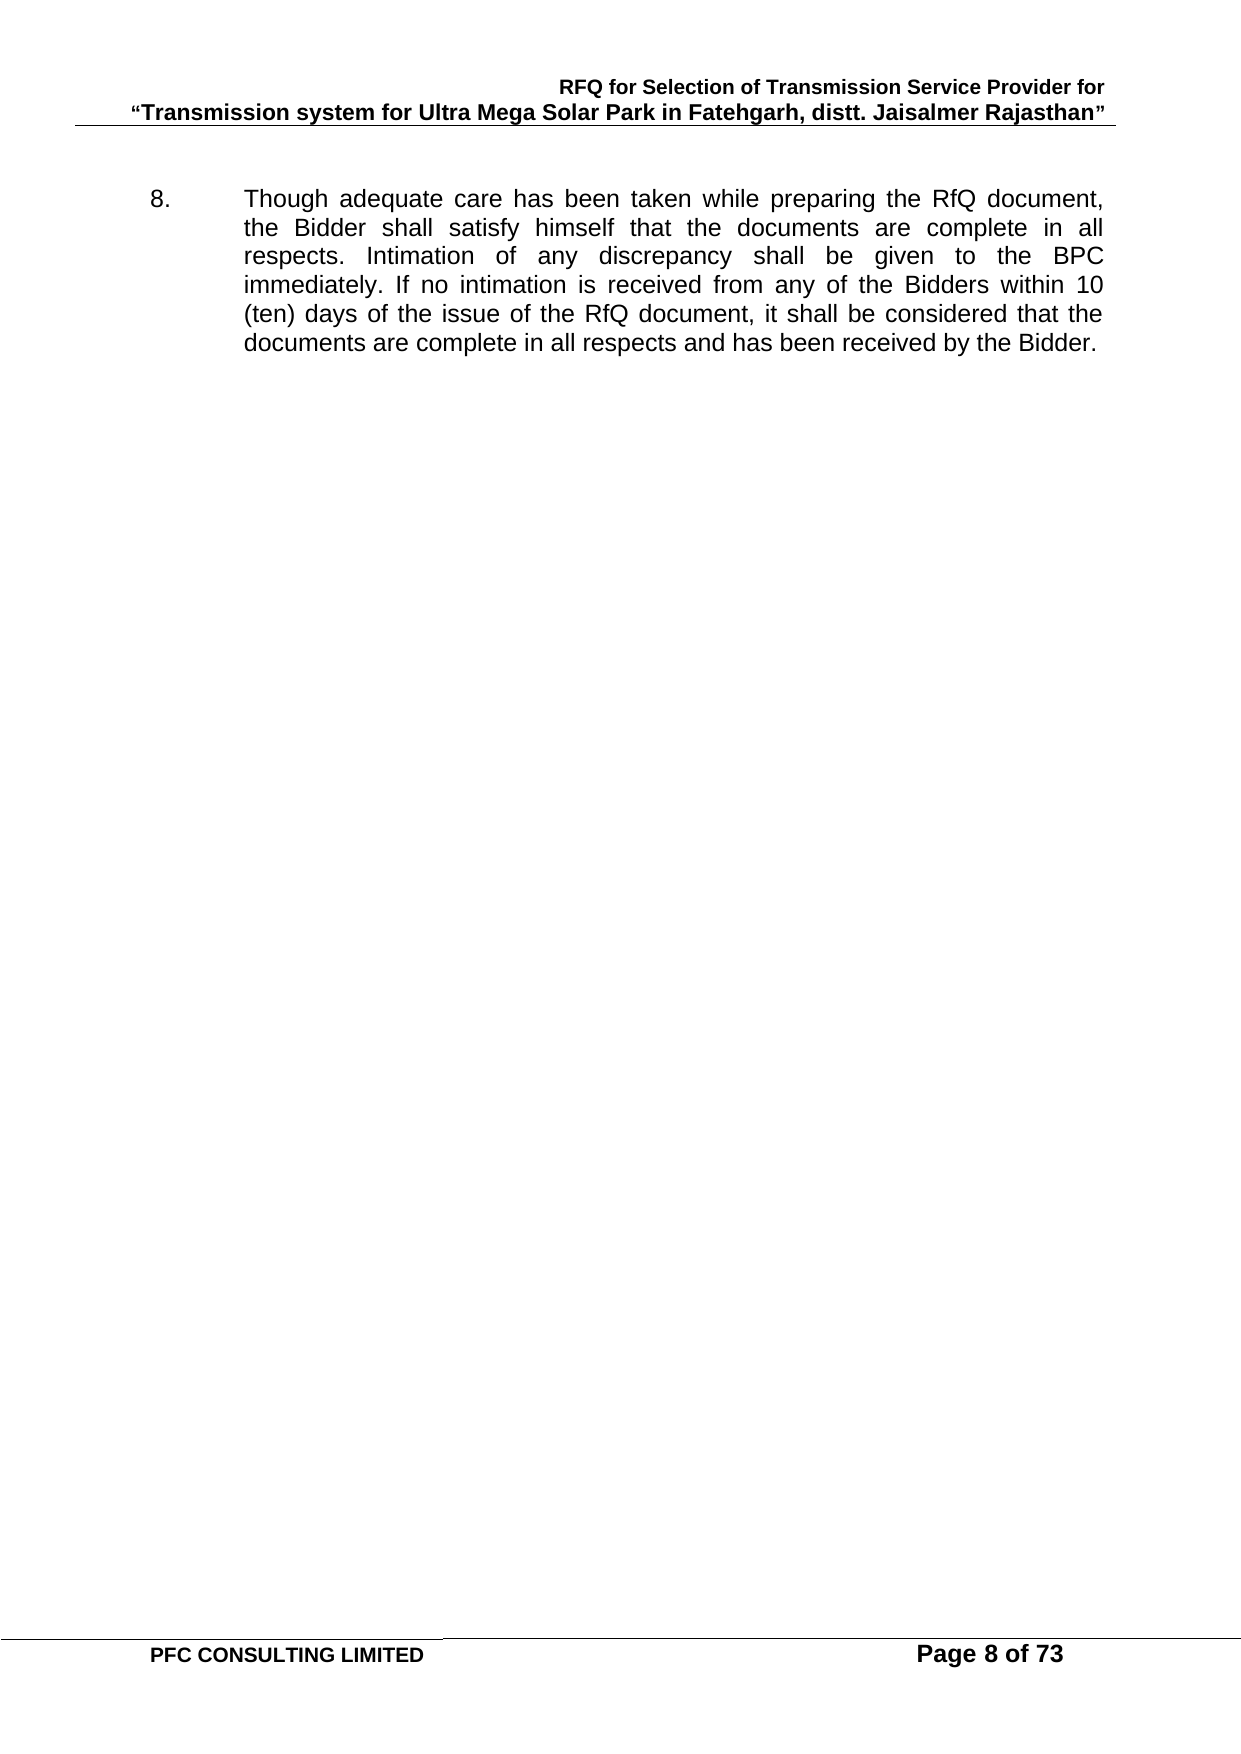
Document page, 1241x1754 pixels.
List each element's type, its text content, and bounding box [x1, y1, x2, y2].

list Though adequate care has been taken while preparing the RfQ document, the Bidder shall satisfy himself that the documents are complete in all respects. Intimation of any discrepancy shall be given to the BPC immediately. If no intimation is received from any of the Bidders within 10 (ten) days of the issue of the RfQ document, it shall be considered that the documents are complete in all respects and has been received by the Bidder. [150, 184, 1105, 356]
